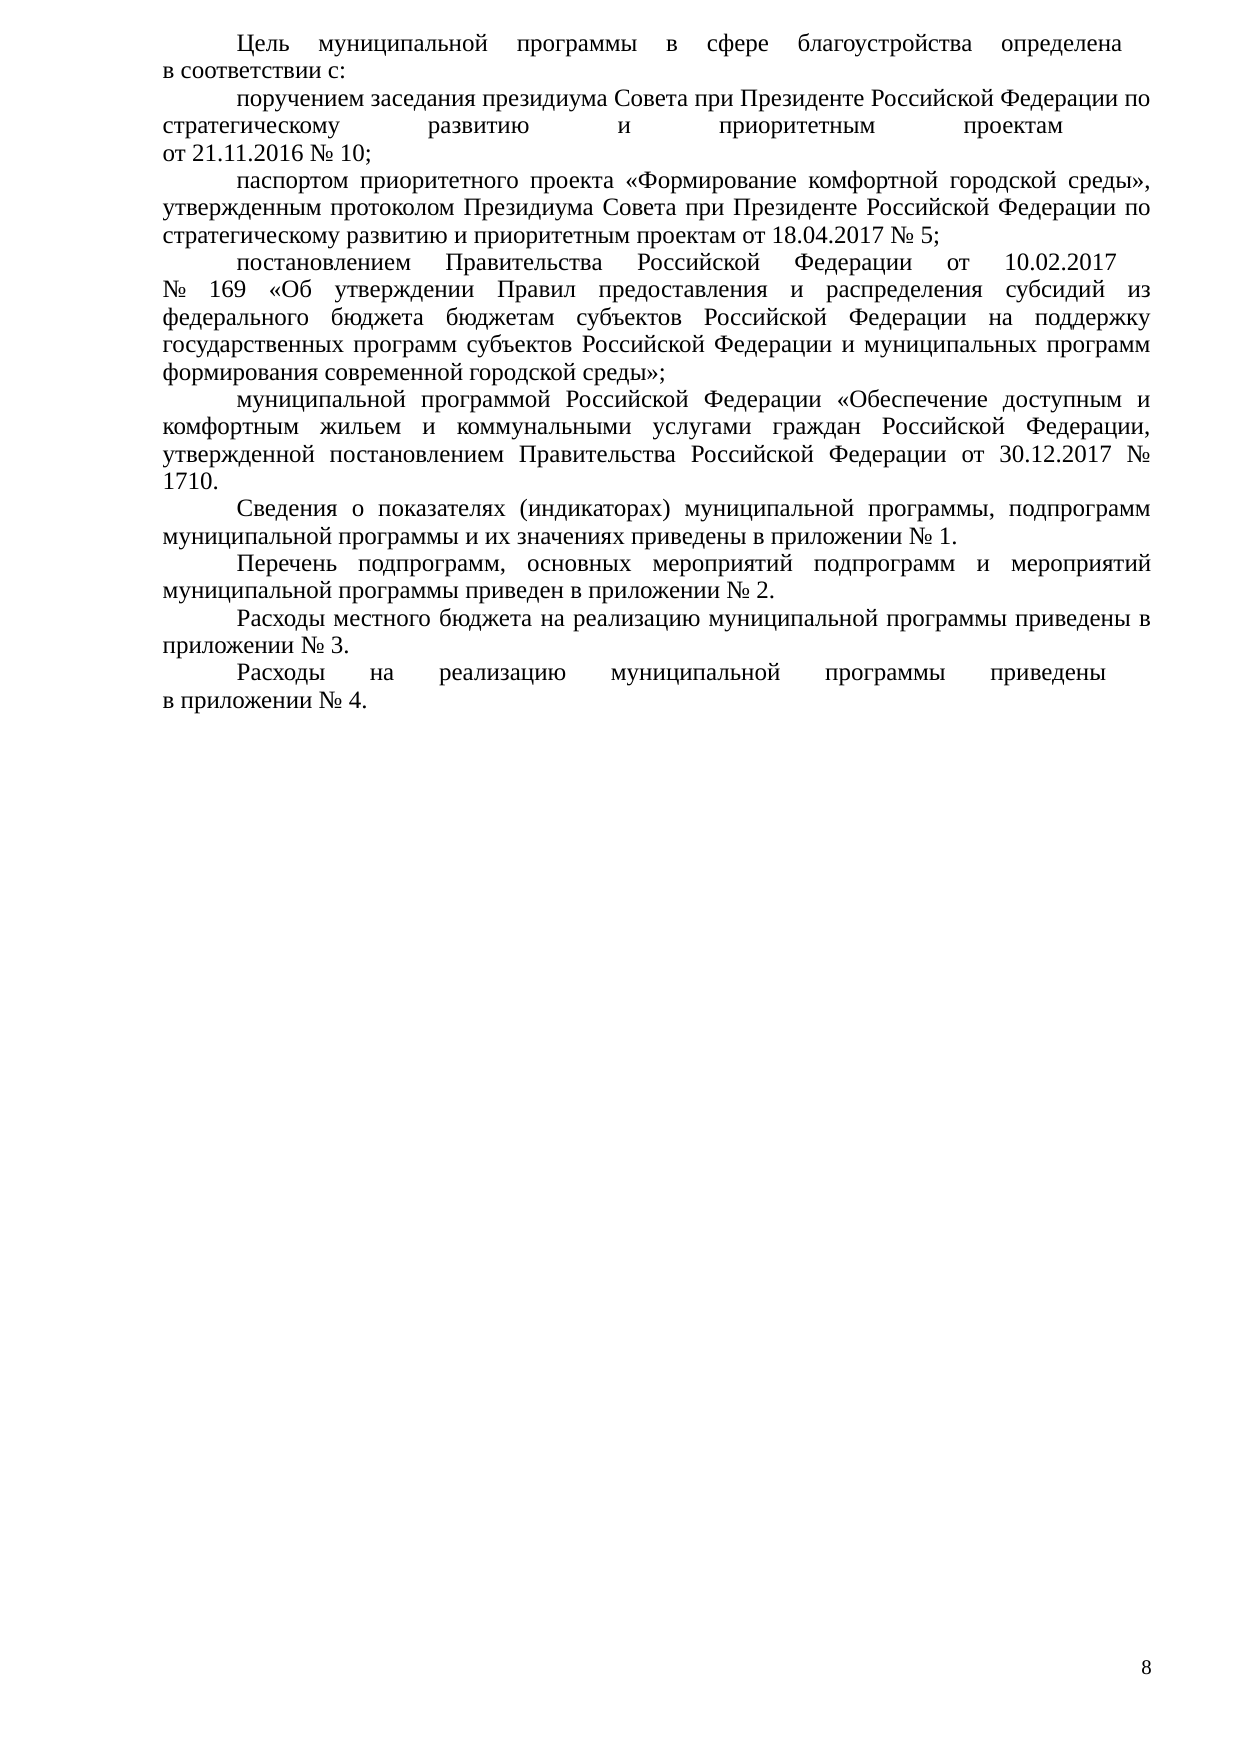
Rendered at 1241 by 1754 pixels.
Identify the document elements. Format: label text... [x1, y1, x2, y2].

text Расходы местного бюджета на реализацию муниципальной программы приведены в приложении № 3. [162, 604, 1152, 659]
text Цель муниципальной программы в сфере благоустройства определена в соответствии с: [162, 29, 1152, 84]
text постановлением Правительства Российской Федерации от 10.02.2017 № 169 «Об утверждении Правил предоставления и распределения субсидий из федерального бюджета бюджетам субъектов Российской Федерации на поддержку государственных программ субъектов Российской Федерации и муниципальных программ формирования современной городской среды»; [162, 248, 1152, 385]
text муниципальной программой Российской Федерации «Обеспечение доступным и комфортным жильем и коммунальными услугами граждан Российской Федерации, утвержденной постановлением Правительства Российской Федерации от 30.12.2017 № 1710. [162, 385, 1152, 495]
text Перечень подпрограмм, основных мероприятий подпрограмм и мероприятий муниципальной программы приведен в приложении № 2. [162, 549, 1152, 604]
text Расходы на реализацию муниципальной программы приведены в приложении № 4. [162, 659, 1152, 713]
text Сведения о показателях (индикаторах) муниципальной программы, подпрограмм муниципальной программы и их значениях приведены в приложении № 1. [162, 495, 1152, 549]
text поручением заседания президиума Совета при Президенте Российской Федерации по стратегическому развитию и приоритетным проектам от 21.11.2016 № 10; [162, 84, 1152, 166]
text паспортом приоритетного проекта «Формирование комфортной городской среды», утвержденным протоколом Президиума Совета при Президенте Российской Федерации по стратегическому развитию и приоритетным проектам от 18.04.2017 № 5; [162, 166, 1152, 248]
